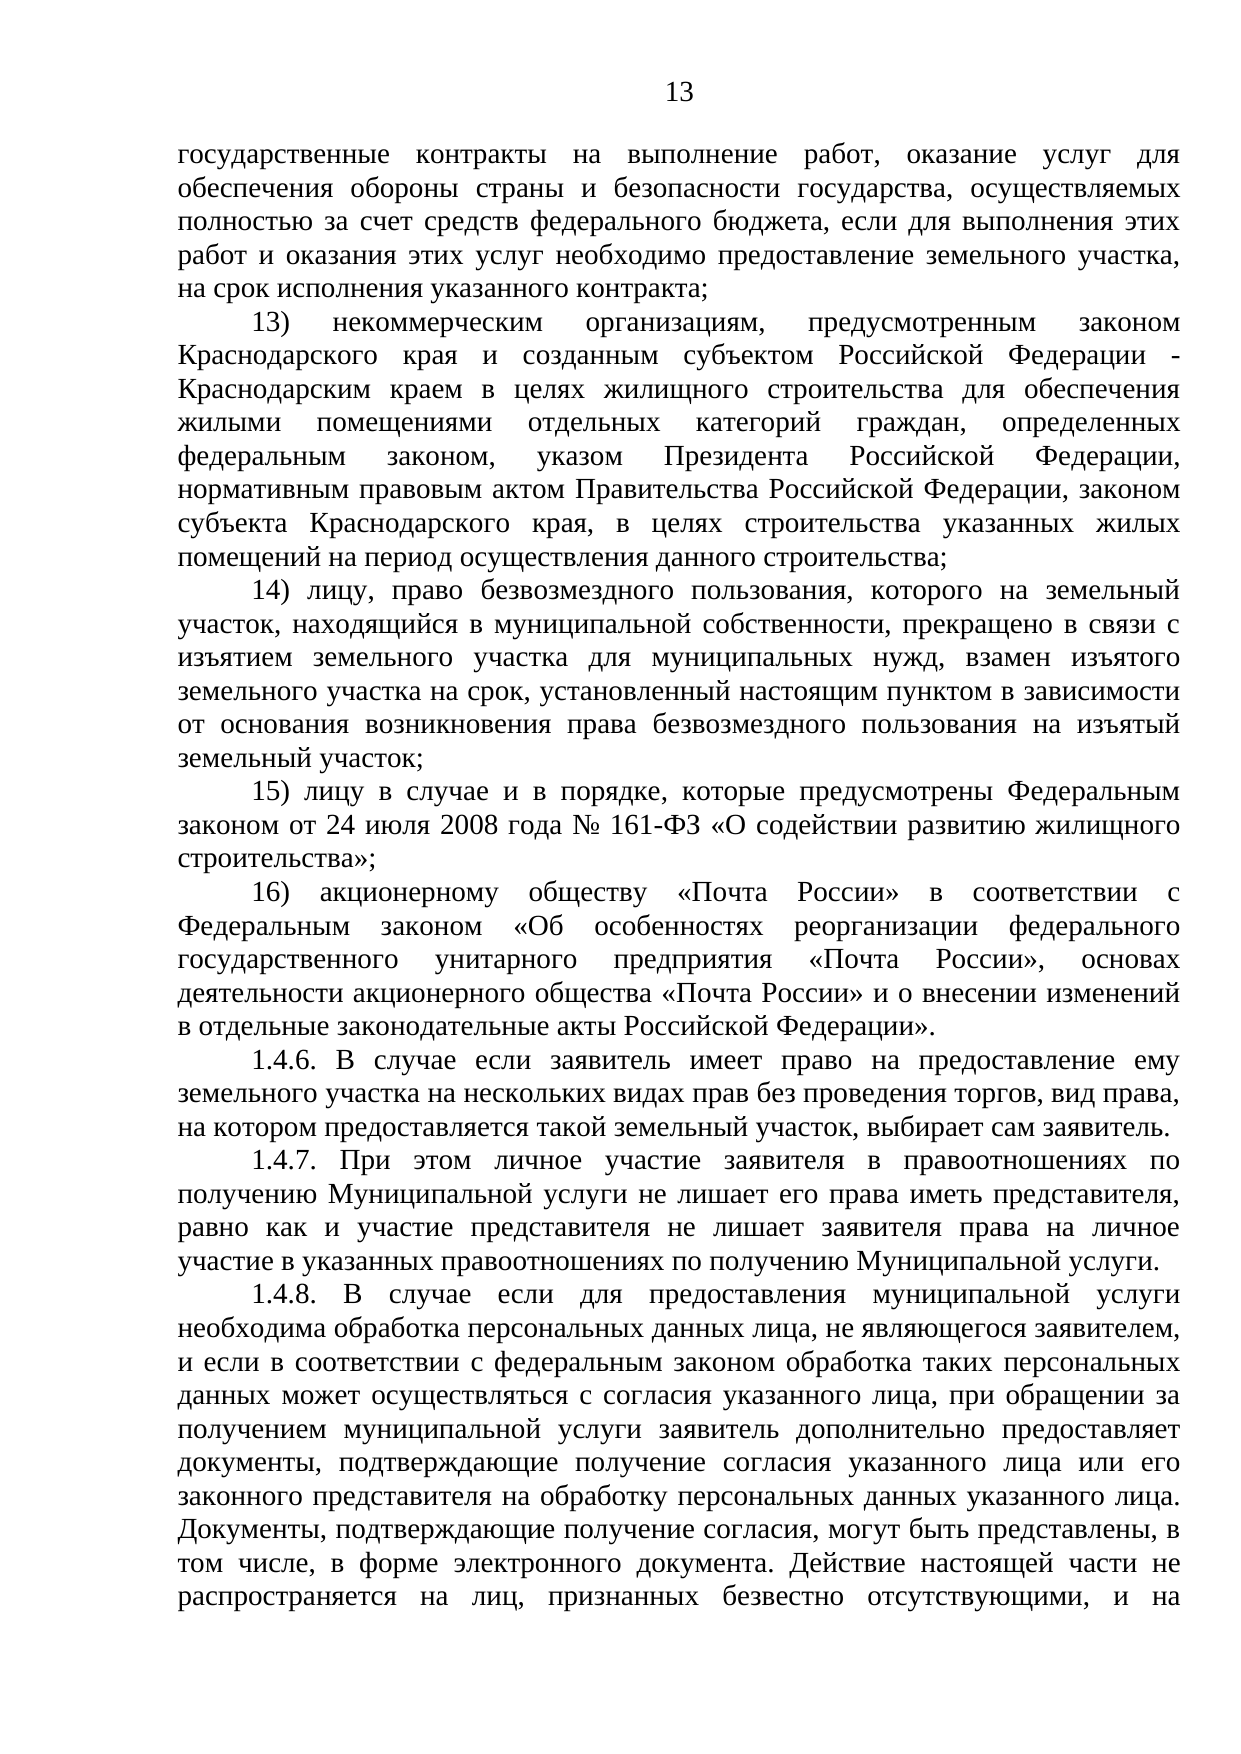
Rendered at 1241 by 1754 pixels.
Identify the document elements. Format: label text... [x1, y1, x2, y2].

text 16) акционерному обществу «Почта России» в соответствии с Федеральным законом «Об особенностях реорганизации федерального государственного унитарного предприятия «Почта России», основах деятельности акционерного общества «Почта России» и о внесении изменений в отдельные законодательные акты Российской Федерации». [177, 874, 1181, 1042]
text 13) некоммерческим организациям, предусмотренным законом Краснодарского края и созданным субъектом Российской Федерации - Краснодарским краем в целях жилищного строительства для обеспечения жилыми помещениями отдельных категорий граждан, определенных федеральным законом, указом Президента Российской Федерации, нормативным правовым актом Правительства Российской Федерации, законом субъекта Краснодарского края, в целях строительства указанных жилых помещений на период осуществления данного строительства; [177, 304, 1181, 572]
text 1.4.6. В случае если заявитель имеет право на предоставление ему земельного участка на нескольких видах прав без проведения торгов, вид права, на котором предоставляется такой земельный участок, выбирает сам заявитель. [177, 1042, 1181, 1142]
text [177, 136, 1181, 304]
text 14) лицу, право безвозмездного пользования, которого на земельный участок, находящийся в муниципальной собственности, прекращено в связи с изъятием земельного участка для муниципальных нужд, взамен изъятого земельного участка на срок, установленный настоящим пунктом в зависимости от основания возникновения права безвозмездного пользования на изъятый земельный участок; [177, 572, 1181, 773]
text 1.4.7. При этом личное участие заявителя в правоотношениях по получению Муниципальной услуги не лишает его права иметь представителя, равно как и участие представителя не лишает заявителя права на личное участие в указанных правоотношениях по получению Муниципальной услуги. [177, 1142, 1181, 1277]
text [177, 1277, 1181, 1612]
text 15) лицу в случае и в порядке, которые предусмотрены Федеральным законом от 24 июля 2008 года № 161-ФЗ «О содействии развитию жилищного строительства»; [177, 773, 1181, 874]
